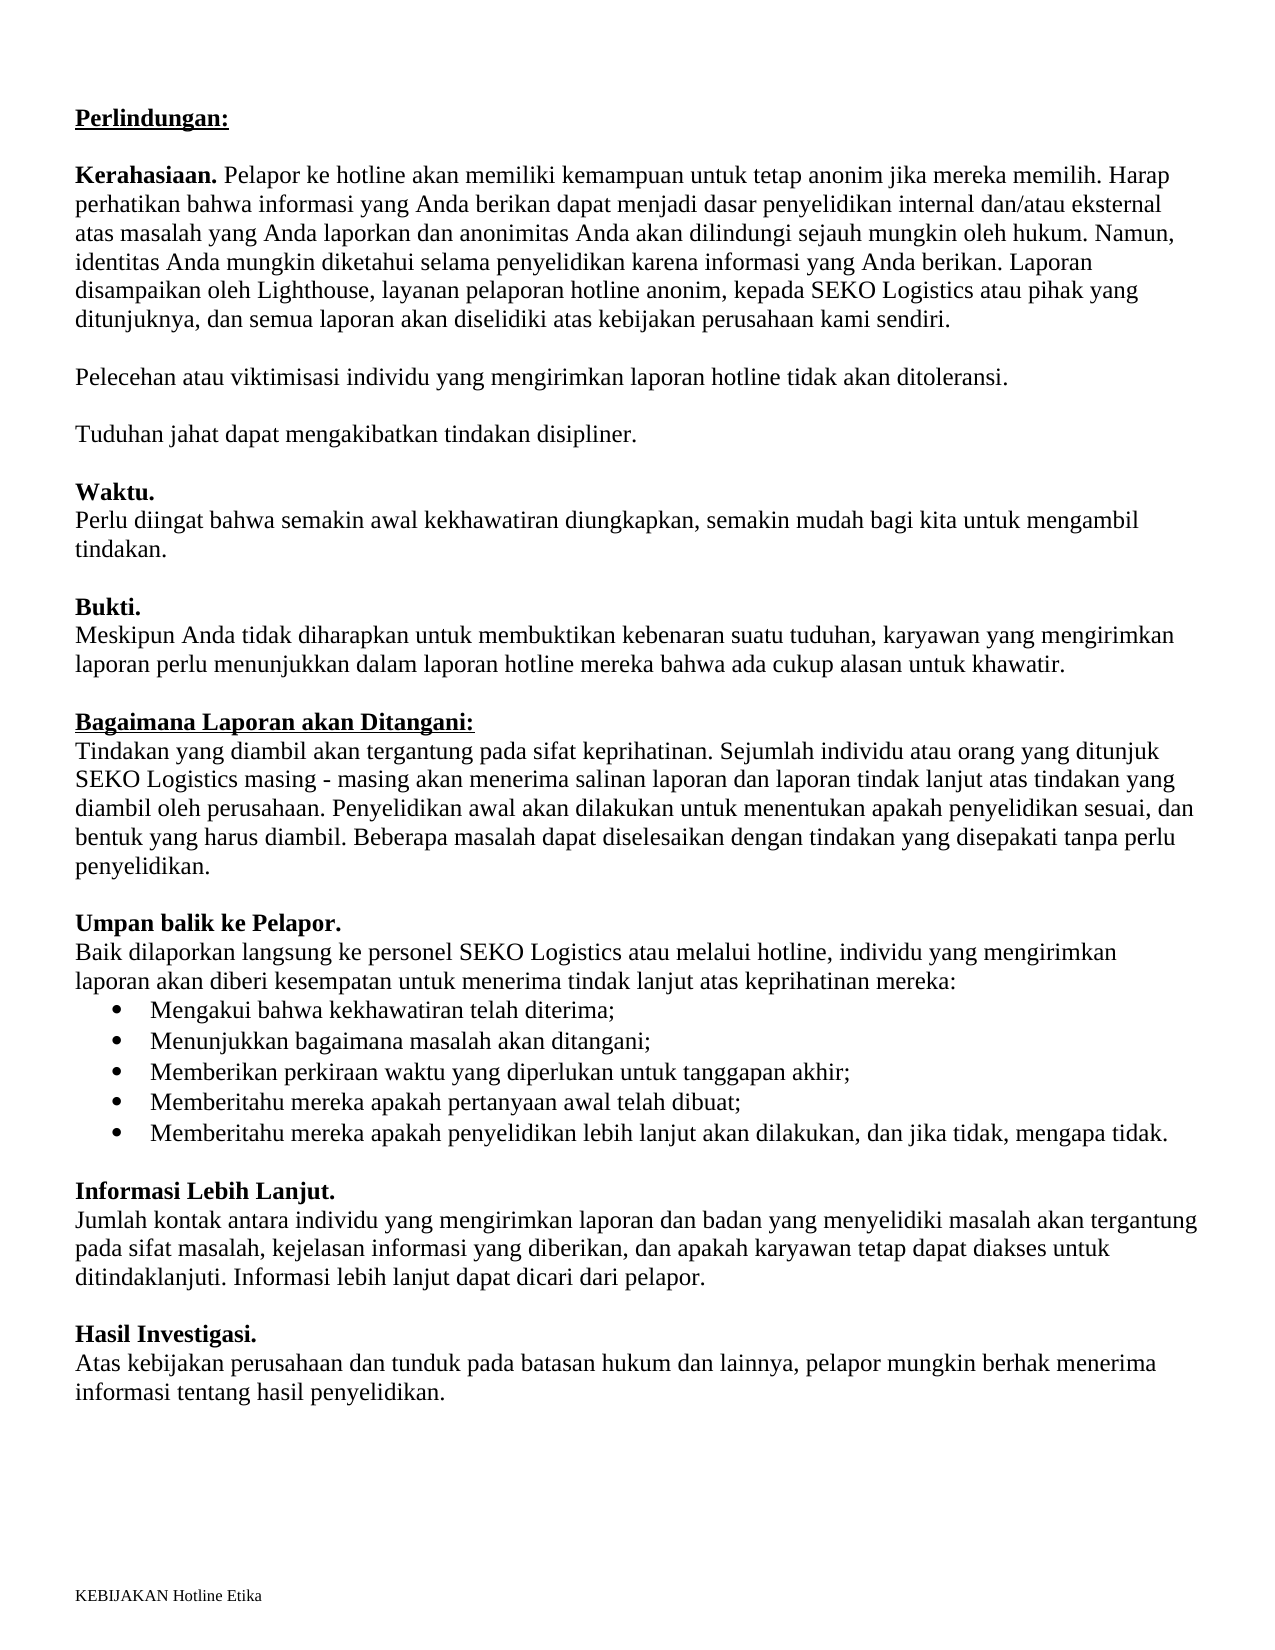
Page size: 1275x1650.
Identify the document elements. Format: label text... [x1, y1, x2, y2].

text Jumlah kontak antara individu yang mengirimkan laporan dan badan yang menyelidiki masalah akan tergantung pada sifat masalah, kejelasan informasi yang diberikan, dan apakah karyawan tetap dapat diakses untuk ditindaklanjuti. Informasi lebih lanjut dapat dicari dari pelapor. [75, 1205, 1212, 1291]
subtitle Bagaimana Laporan akan Ditangani: [75, 707, 1212, 736]
text Meskipun Anda tidak diharapkan untuk membuktikan kebenaran suatu tuduhan, karyawan yang mengirimkan laporan perlu menunjukkan dalam laporan hotline mereka bahwa ada cukup alasan untuk khawatir. [75, 621, 1212, 678]
text Tindakan yang diambil akan tergantung pada sifat keprihatinan. Sejumlah individu atau orang yang ditunjuk SEKO Logistics masing - masing akan menerima salinan laporan dan laporan tindak lanjut atas tindakan yang diambil oleh perusahaan. Penyelidikan awal akan dilakukan untuk menentukan apakah penyelidikan sesuai, dan bentuk yang harus diambil. Beberapa masalah dapat diselesaikan dengan tindakan yang disepakati tanpa perlu penyelidikan. [75, 736, 1196, 879]
text Pelecehan atau viktimisasi individu yang mengirimkan laporan hotline tidak akan ditoleransi. Tuduhan jahat dapat mengakibatkan tindakan disipliner. [75, 362, 1074, 448]
list Memberikan perkiraan waktu yang diperlukan untuk tanggapan akhir; [112, 1056, 1212, 1086]
list Memberitahu mereka apakah pertanyaan awal telah dibuat; [112, 1086, 1212, 1117]
text Atas kebijakan perusahaan dan tunduk pada batasan hukum dan lainnya, pelapor mungkin berhak menerima informasi tentang hasil penyelidikan. [75, 1348, 1189, 1406]
text Kerahasiaan. Pelapor ke hotline akan memiliki kemampuan untuk tetap anonim jika mereka memilih. Harap perhatikan bahwa informasi yang Anda berikan dapat menjadi dasar penyelidikan internal dan/atau eksternal atas masalah yang Anda laporkan dan anonimitas Anda akan dilindungi sejauh mungkin oleh hukum. Namun, identitas Anda mungkin diketahui selama penyelidikan karena informasi yang Anda berikan. Laporan disampaikan oleh Lighthouse, layanan pelaporan hotline anonim, kepada SEKO Logistics atau pihak yang ditunjuknya, dan semua laporan akan diselidiki atas kebijakan perusahaan kami sendiri. [75, 160, 1196, 333]
subtitle Umpan balik ke Pelapor. [75, 908, 1212, 937]
subtitle Informasi Lebih Lanjut. [75, 1176, 1212, 1205]
list Menunjukkan bagaimana masalah akan ditangani; [112, 1025, 1212, 1056]
subtitle Perlindungan: [75, 103, 1212, 132]
list Memberitahu mereka apakah penyelidikan lebih lanjut akan dilakukan, dan jika tidak, mengapa tidak. [112, 1117, 1212, 1147]
text Perlu diingat bahwa semakin awal kekhawatiran diungkapkan, semakin mudah bagi kita untuk mengambil tindakan. [75, 506, 1212, 563]
text Baik dilaporkan langsung ke personel SEKO Logistics atau melalui hotline, individu yang mengirimkan laporan akan diberi kesempatan untuk menerima tindak lanjut atas keprihatinan mereka: [75, 937, 1189, 994]
subtitle Hasil Investigasi. [75, 1320, 1212, 1348]
list Mengakui bahwa kekhawatiran telah diterima; [112, 994, 1212, 1025]
subtitle Waktu. [75, 477, 1212, 506]
subtitle Bukti. [75, 592, 1212, 621]
